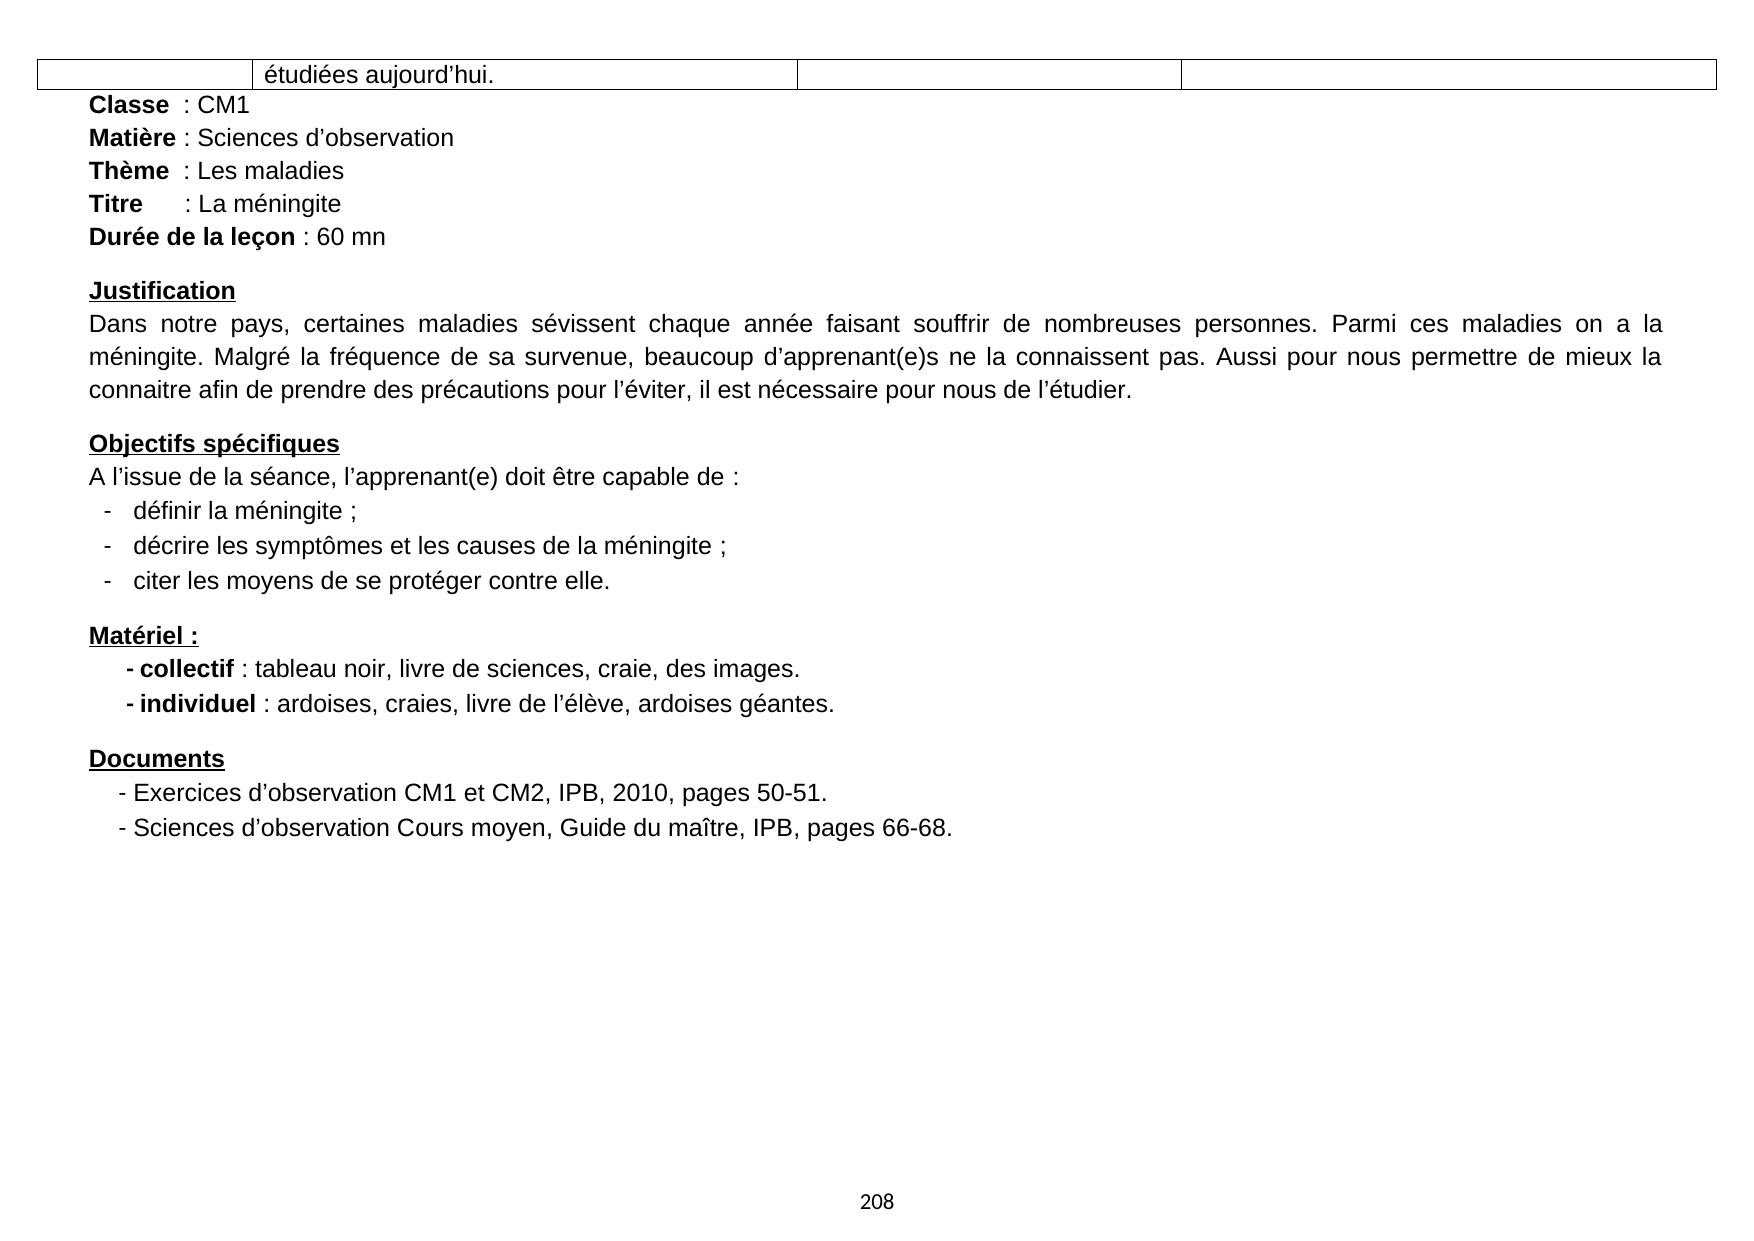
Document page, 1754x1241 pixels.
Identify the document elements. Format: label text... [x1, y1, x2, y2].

text Documents [89, 744, 1665, 773]
text A l’issue de la séance, l’apprenant(e) doit être capable de : [89, 462, 1665, 491]
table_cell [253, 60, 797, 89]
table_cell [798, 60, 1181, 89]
list décrire les symptômes et les causes de la méningite ; [103, 530, 1665, 560]
list individuel : ardoises, craies, livre de l’élève, ardoises géantes. [126, 689, 1665, 719]
list Sciences d’observation Cours moyen, Guide du maître, IPB, pages 66-68. [118, 812, 1665, 843]
list définir la méningite ; [103, 495, 1665, 525]
text Titre : La méningite [89, 189, 1665, 218]
text Justification [89, 276, 1665, 304]
list Exercices d’observation CM1 et CM2, IPB, 2010, pages 50-51. [118, 777, 1665, 808]
list citer les moyens de se protéger contre elle. [103, 565, 1665, 595]
text Matière : Sciences d’observation [89, 123, 1665, 152]
text Matériel : [89, 621, 1665, 649]
text Objectifs spécifiques [89, 429, 1665, 457]
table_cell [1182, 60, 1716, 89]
text Classe : CM1 [89, 90, 1665, 119]
text Dans notre pays, certaines maladies sévissent chaque année faisant souffrir de nombreuses personnes. Parmi ces maladies on a la méningite. Malgré la fréquence de sa survenue, beaucoup d’apprenant(e)s ne la connaissent pas. Aussi pour nous permettre de mieux la connaitre afin de prendre des précautions pour l’éviter, il est nécessaire pour nous de l’étudier. [89, 309, 1665, 404]
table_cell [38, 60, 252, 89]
text Durée de la leçon : 60 mn [89, 222, 1665, 251]
text Thème : Les maladies [89, 156, 1665, 185]
list collectif : tableau noir, livre de sciences, craie, des images. [126, 654, 1665, 684]
